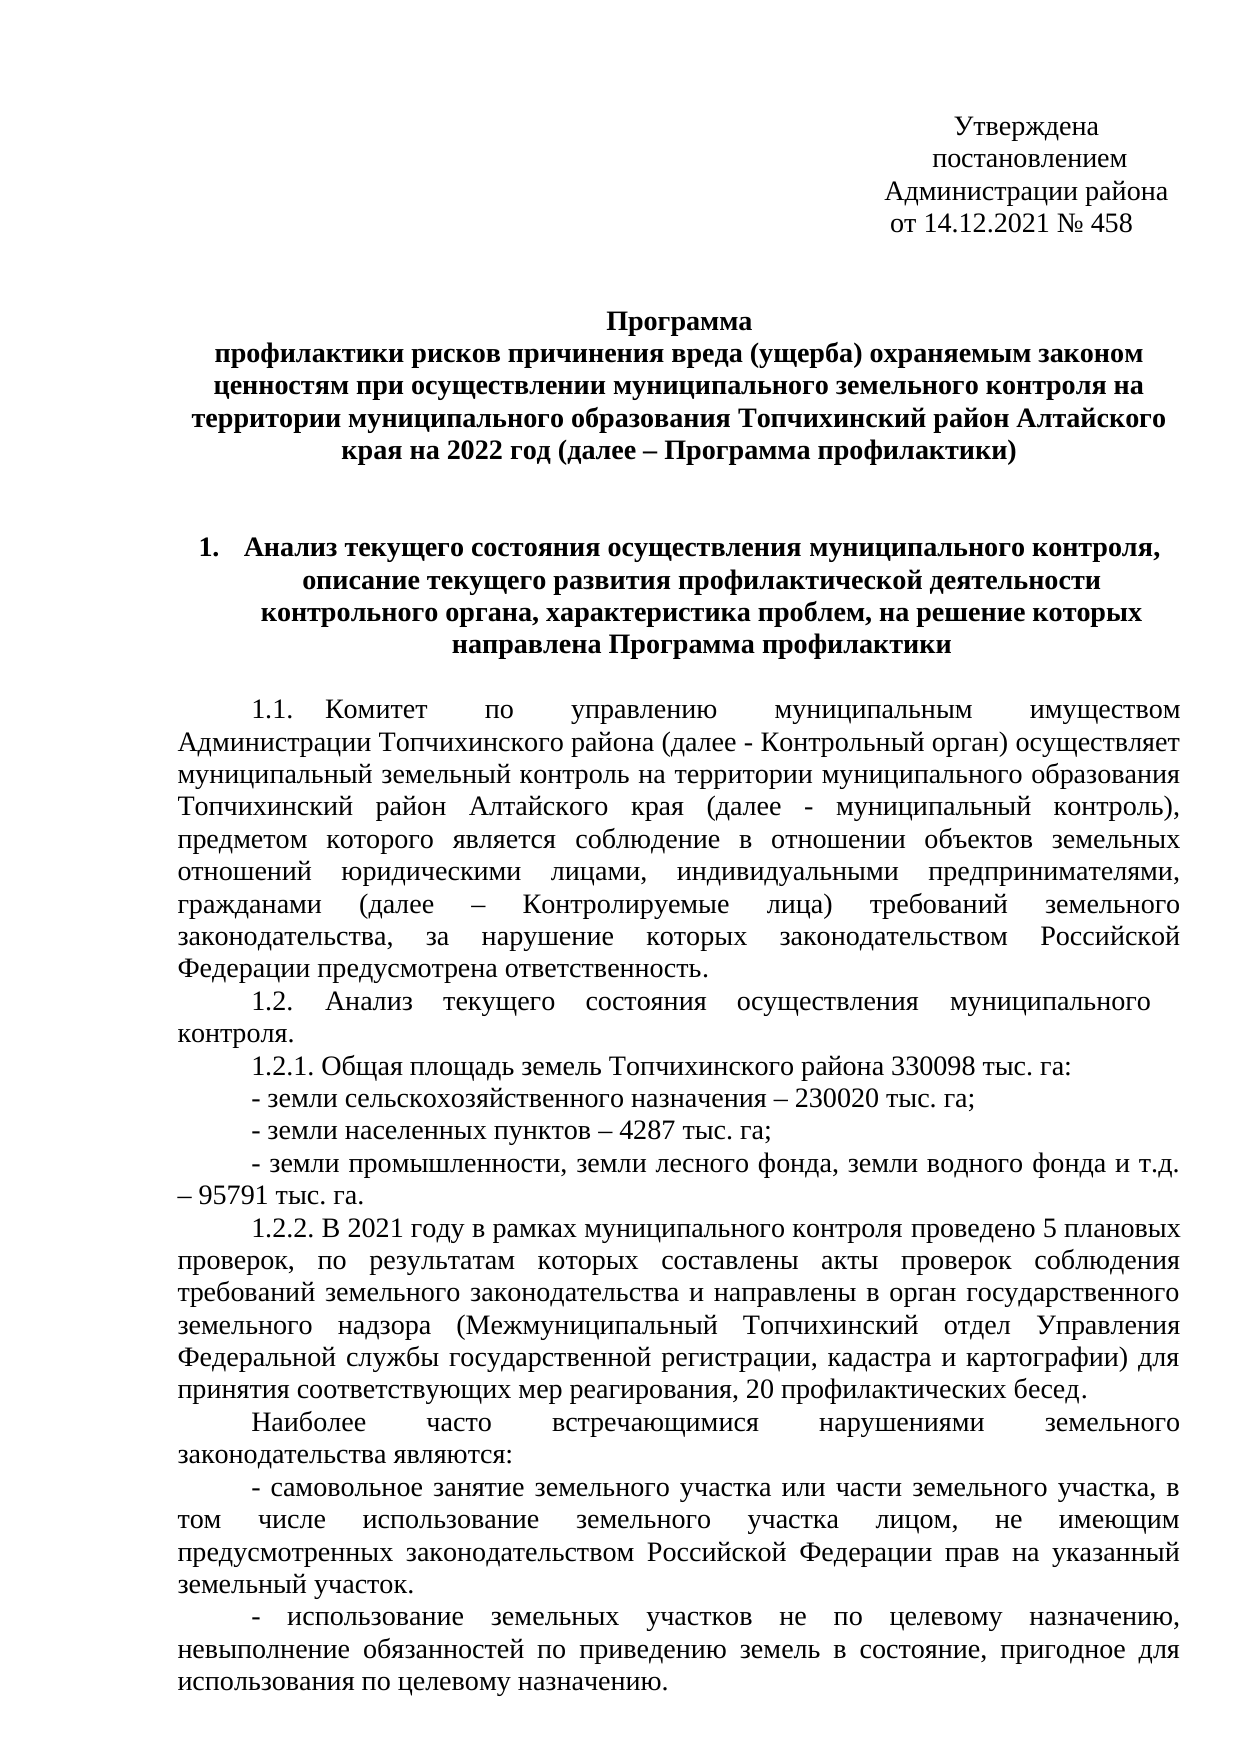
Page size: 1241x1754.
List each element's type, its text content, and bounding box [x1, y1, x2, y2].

text Наиболее часто встречающимися нарушениями земельного законодательства являются: [177, 1405, 1181, 1470]
text Утверждена постановлением Администрации района [871, 109, 1181, 206]
subtitle профилактики рисков причинения вреда (ущерба) охраняемым законом ценностям при осуществлении муниципального земельного контроля на территории муниципального образования Топчихинский район Алтайского края на 2022 год (далее – Программа профилактики) [177, 336, 1181, 466]
list Анализ текущего состояния осуществления муниципального контроля, описание текущего развития профилактической деятельности контрольного органа, характеристика проблем, на решение которых направлена Программа профилактики [177, 530, 1181, 660]
list Анализ текущего состояния осуществления муниципального контроля. [177, 984, 1181, 1049]
text - использование земельных участков не по целевому назначению, невыполнение обязанностей по приведению земель в состояние, пригодное для использования по целевому назначению. [177, 1599, 1181, 1697]
text от 14.12.2021 № 458 [842, 206, 1181, 239]
text 1.2.2. В 2021 году в рамках муниципального контроля проведено 5 плановых проверок, по результатам которых составлены акты проверок соблюдения требований земельного законодательства и направлены в орган государственного земельного надзора (Межмуниципальный Топчихинский отдел Управления Федеральной службы государственной регистрации, кадастра и картографии) для принятия соответствующих мер реагирования, 20 профилактических бесед. [177, 1211, 1181, 1405]
list Комитет по управлению муниципальным имуществом Администрации Топчихинского района (далее - Контрольный орган) осуществляет муниципальный земельный контроль на территории муниципального образования Топчихинский район Алтайского края (далее - муниципальный контроль), предметом которого является соблюдение в отношении объектов земельных отношений юридическими лицами, индивидуальными предпринимателями, гражданами (далее – Контролируемые лица) требований земельного законодательства, за нарушение которых законодательством Российской Федерации предусмотрена ответственность. [177, 692, 1181, 984]
text - земли промышленности, земли лесного фонда, земли водного фонда и т.д. – 95791 тыс. га. [177, 1146, 1181, 1211]
text 1.2.1. Общая площадь земель Топчихинского района 330098 тыс. га: [177, 1049, 1181, 1081]
text - земли сельскохозяйственного назначения – 230020 тыс. га; [177, 1081, 1181, 1113]
subtitle Программа [177, 303, 1181, 336]
text - земли населенных пунктов – 4287 тыс. га; [177, 1113, 1181, 1146]
text - самовольное занятие земельного участка или части земельного участка, в том числе использование земельного участка лицом, не имеющим предусмотренных законодательством Российской Федерации прав на указанный земельный участок. [177, 1470, 1181, 1599]
